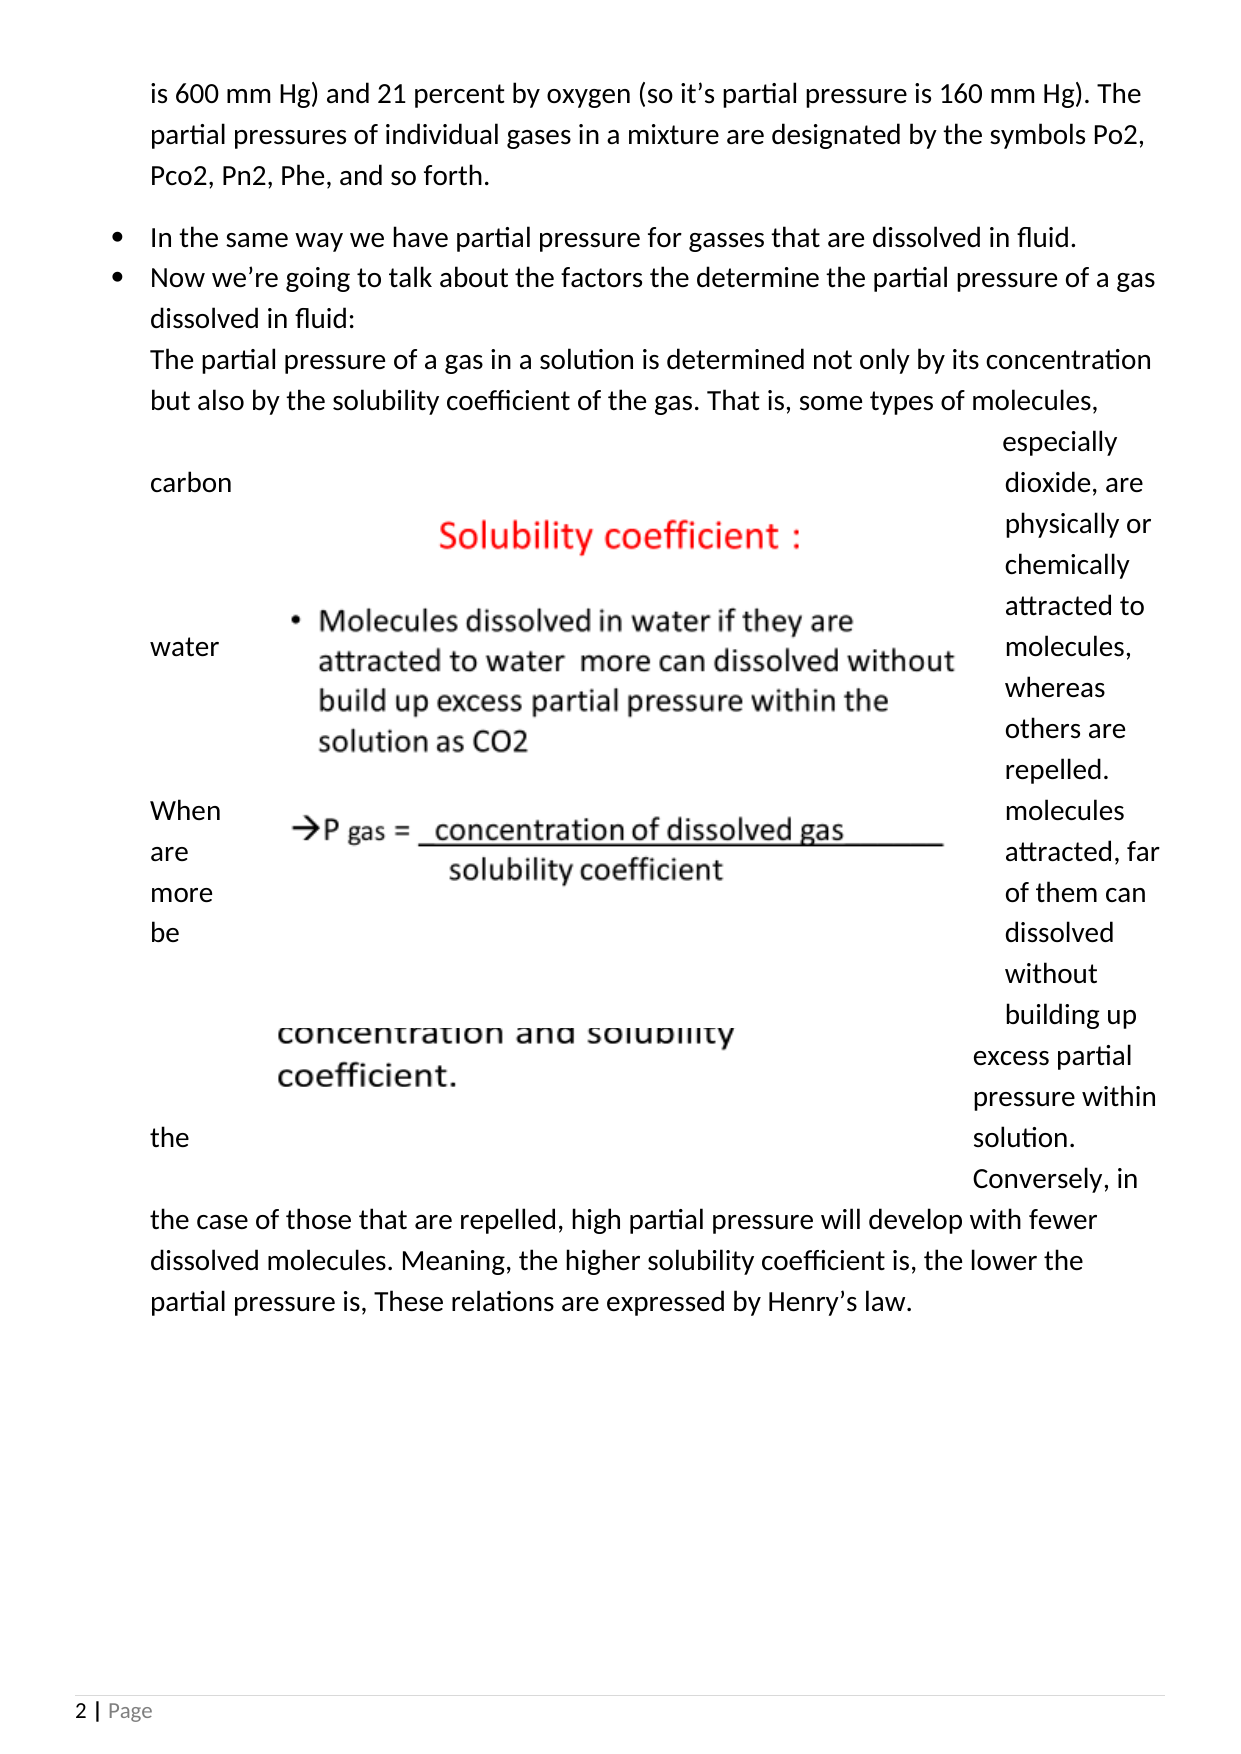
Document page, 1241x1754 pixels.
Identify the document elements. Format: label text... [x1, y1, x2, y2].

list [150, 75, 1165, 274]
list Now we’re going to talk about the factors the determine the partial pressure of a gas dissolved in fluid: [112, 362, 1165, 439]
list In the same way we have partial pressure for gasses that are dissolved in fluid. [112, 301, 1165, 336]
picture [233, 588, 996, 1296]
